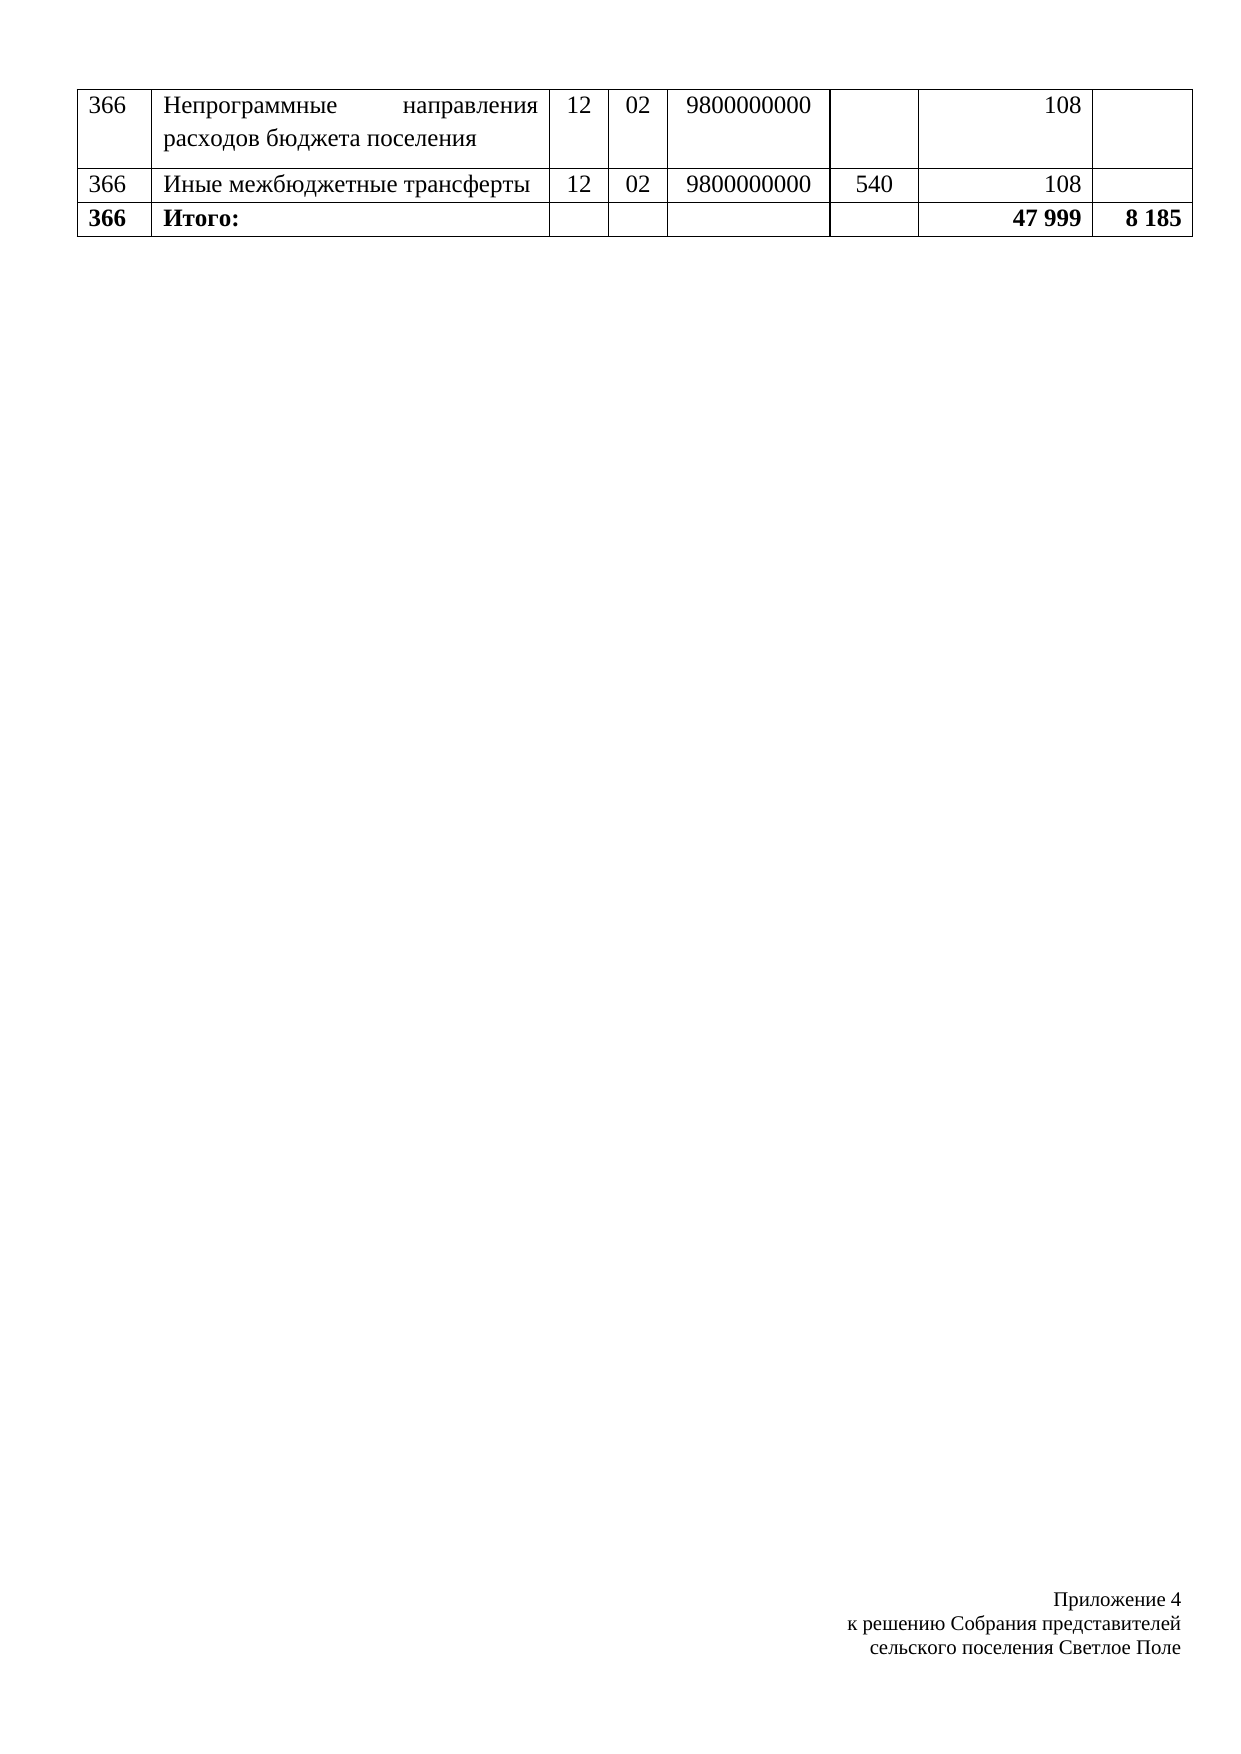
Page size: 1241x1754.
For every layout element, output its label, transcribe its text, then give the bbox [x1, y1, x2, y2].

table_cell 02 [609, 90, 667, 168]
text сельского поселения Светлое Поле [502, 1635, 1181, 1659]
table_cell 47 999 [919, 203, 1092, 236]
table_cell [831, 203, 918, 236]
text к решению Собрания представителей [502, 1611, 1181, 1635]
table_cell [831, 90, 918, 168]
table_cell 540 [831, 169, 918, 202]
table_cell 366 [78, 90, 151, 168]
table_cell [668, 203, 829, 236]
text Приложение 4 [502, 1587, 1181, 1611]
table_cell 9800000000 [668, 169, 829, 202]
table_cell 366 [78, 203, 151, 236]
table_cell [550, 203, 608, 236]
table_cell [1093, 169, 1192, 202]
table_cell 12 [550, 90, 608, 168]
table_cell Иные межбюджетные трансферты [152, 169, 549, 202]
table_cell 9800000000 [668, 90, 829, 168]
table_cell 366 [78, 169, 151, 202]
table_cell 02 [609, 169, 667, 202]
table_cell 8 185 [1093, 203, 1192, 236]
table_cell [609, 203, 667, 236]
table_cell Непрограммные направления расходов бюджета поселения [152, 90, 549, 168]
table_cell 108 [919, 90, 1092, 168]
table_cell 108 [919, 169, 1092, 202]
table_cell Итого: [152, 203, 549, 236]
table_cell 12 [550, 169, 608, 202]
table_cell [1093, 90, 1192, 168]
